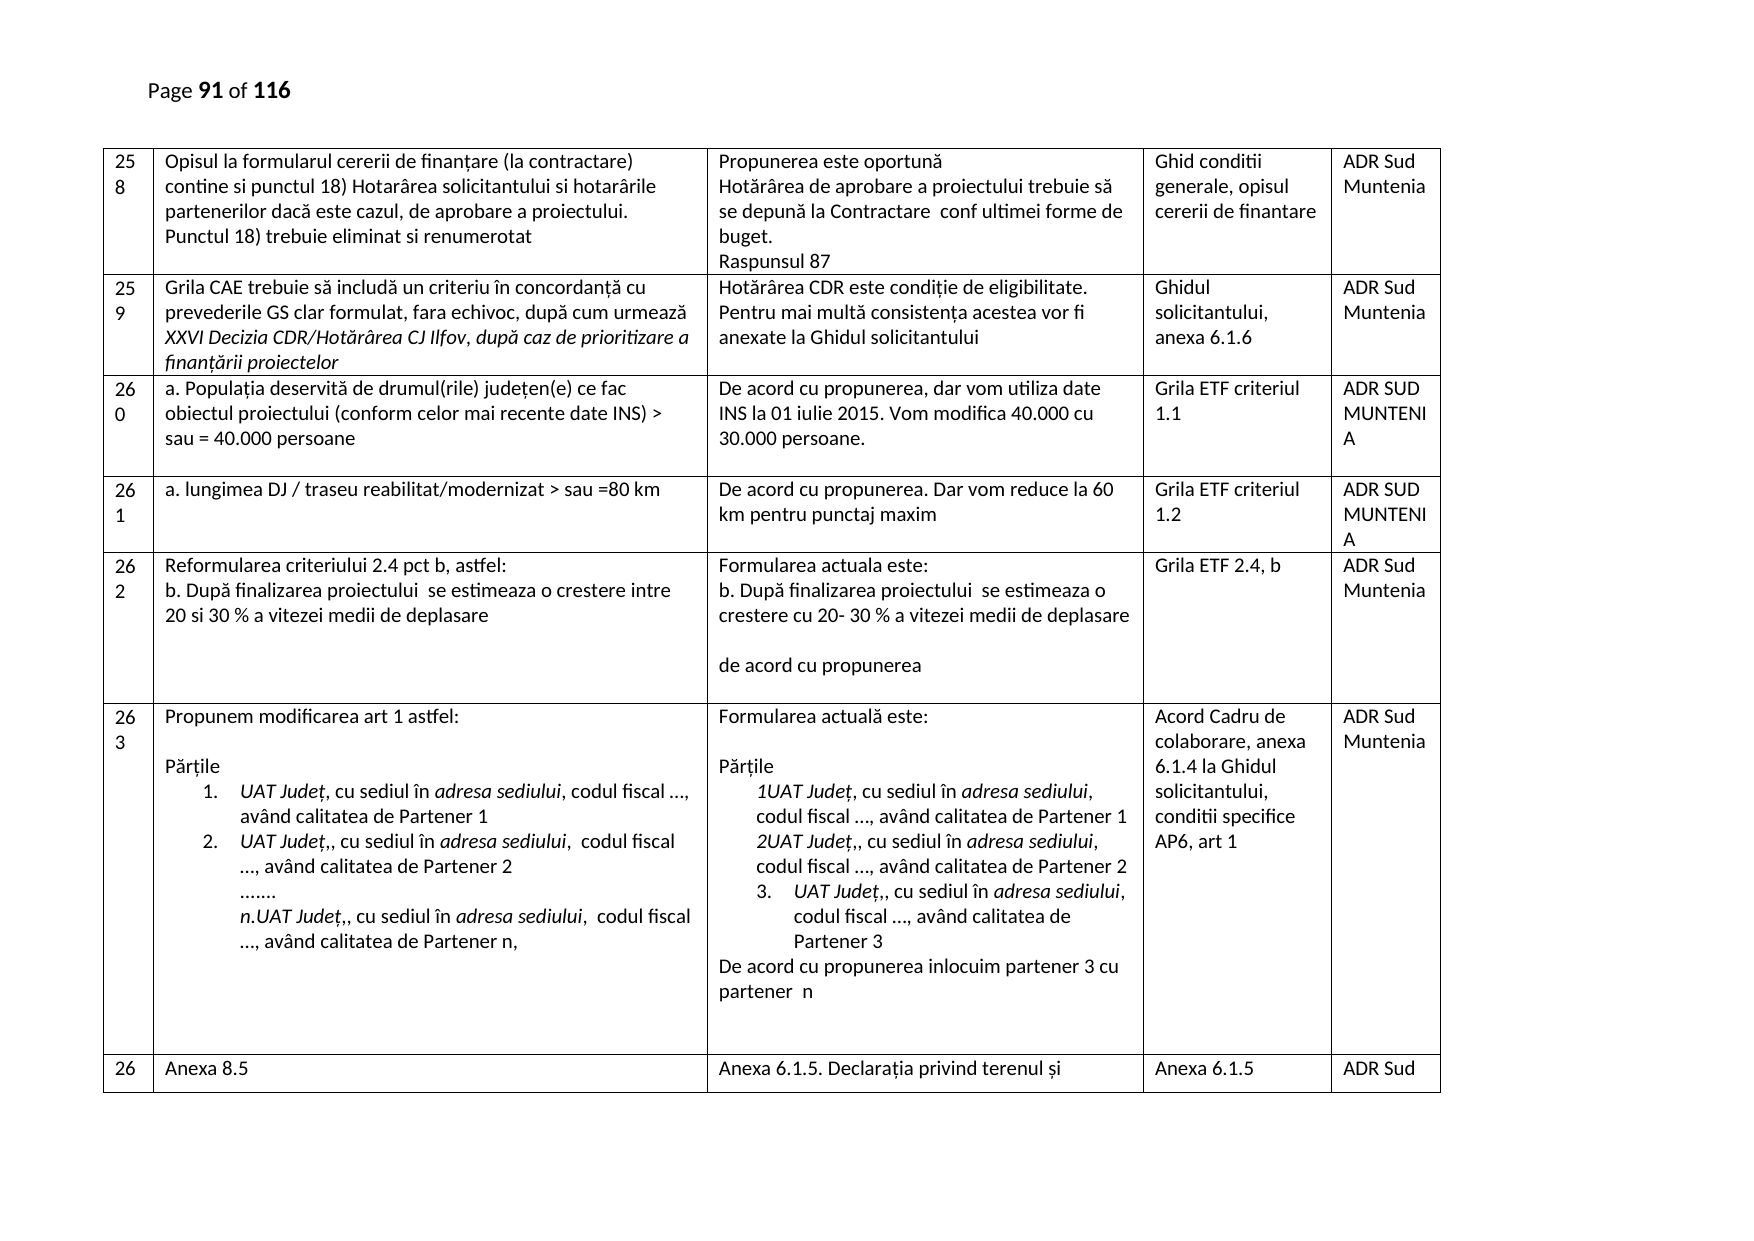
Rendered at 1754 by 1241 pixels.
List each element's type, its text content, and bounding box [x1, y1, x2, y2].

table_cell Ghidul solicitantului, anexa 6.1.6 [1144, 275, 1331, 375]
table_cell Grila CAE trebuie să includă un criteriu în concordanță cu prevederile GS clar formulat, fara echivoc, după cum urmează XXVI Decizia CDR/Hotărârea CJ Ilfov, după caz de prioritizare a finanțării proiectelor [154, 275, 707, 375]
table_cell 258 [104, 149, 153, 274]
table_cell ADR Sud Muntenia [1332, 704, 1440, 1054]
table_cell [708, 1055, 1143, 1092]
table_cell Propunerea este oportună Hotărârea de aprobare a proiectului trebuie să se depună la Contractare conf ultimei forme de buget. Raspunsul 87 [708, 149, 1143, 274]
table_cell 263 [104, 704, 153, 1054]
table_cell De acord cu propunerea, dar vom utiliza date INS la 01 iulie 2015. Vom modifica 40.000 cu 30.000 persoane. [708, 376, 1143, 476]
table_cell ADR Sud Muntenia [1332, 553, 1440, 703]
table_cell 259 [104, 275, 153, 375]
table_cell ADR Sud Muntenia [1332, 149, 1440, 274]
table_cell Opisul la formularul cererii de finanțare (la contractare) contine si punctul 18) Hotarârea solicitantului si hotarârile partenerilor dacă este cazul, de aprobare a proiectului. Punctul 18) trebuie eliminat si renumerotat [154, 149, 707, 274]
table_cell 261 [104, 477, 153, 552]
table_cell Ghid conditii generale, opisul cererii de finantare [1144, 149, 1331, 274]
table_cell 264 [104, 1055, 153, 1092]
table_cell ADR SUD MUNTENIA [1332, 376, 1440, 476]
table_cell Propunem modificarea art 1 astfel: Părţile UAT Județ, cu sediul în adresa sediului, codul fiscal …, având calitatea de Partener 1 UAT Județ,, cu sediul în adresa sediului, codul fiscal …, având calitatea de Partener 2 ....... n.UAT Județ,, cu sediul în adresa sediului, codul fiscal …, având calitatea de Partener n, [154, 704, 707, 1054]
table_cell ADR Sud Muntenia [1332, 1055, 1440, 1092]
table_cell Grila ETF criteriul 1.1 [1144, 376, 1331, 476]
table_cell Formularea actuală este: Părţile 1UAT Județ, cu sediul în adresa sediului, codul fiscal …, având calitatea de Partener 1 2UAT Județ,, cu sediul în adresa sediului, codul fiscal …, având calitatea de Partener 2 UAT Județ,, cu sediul în adresa sediului, codul fiscal …, având calitatea de Partener 3 De acord cu propunerea inlocuim partener 3 cu partener n [708, 704, 1143, 1054]
table_cell a. Populația deservită de drumul(rile) județen(e) ce fac obiectul proiectului (conform celor mai recente date INS) > sau = 40.000 persoane [154, 376, 707, 476]
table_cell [1144, 1055, 1331, 1092]
table_cell Grila ETF 2.4, b [1144, 553, 1331, 703]
table_cell 262 [104, 553, 153, 703]
table_cell Grila ETF criteriul 1.2 [1144, 477, 1331, 552]
table_cell 260 [104, 376, 153, 476]
table_cell ADR Sud Muntenia [1332, 275, 1440, 375]
table_cell De acord cu propunerea. Dar vom reduce la 60 km pentru punctaj maxim [708, 477, 1143, 552]
table_cell a. lungimea DJ / traseu reabilitat/modernizat > sau =80 km [154, 477, 707, 552]
table_cell ADR SUD MUNTENIA [1332, 477, 1440, 552]
table_cell Formularea actuala este: b. După finalizarea proiectului se estimeaza o crestere cu 20- 30 % a vitezei medii de deplasare de acord cu propunerea [708, 553, 1143, 703]
table_cell Reformularea criteriului 2.4 pct b, astfel: b. După finalizarea proiectului se estimeaza o crestere intre 20 si 30 % a vitezei medii de deplasare [154, 553, 707, 703]
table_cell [154, 1055, 707, 1092]
table_cell Hotărârea CDR este condiție de eligibilitate. Pentru mai multă consistența acestea vor fi anexate la Ghidul solicitantului [708, 275, 1143, 375]
table_cell Acord Cadru de colaborare, anexa 6.1.4 la Ghidul solicitantului, conditii specifice AP6, art 1 [1144, 704, 1331, 1054]
